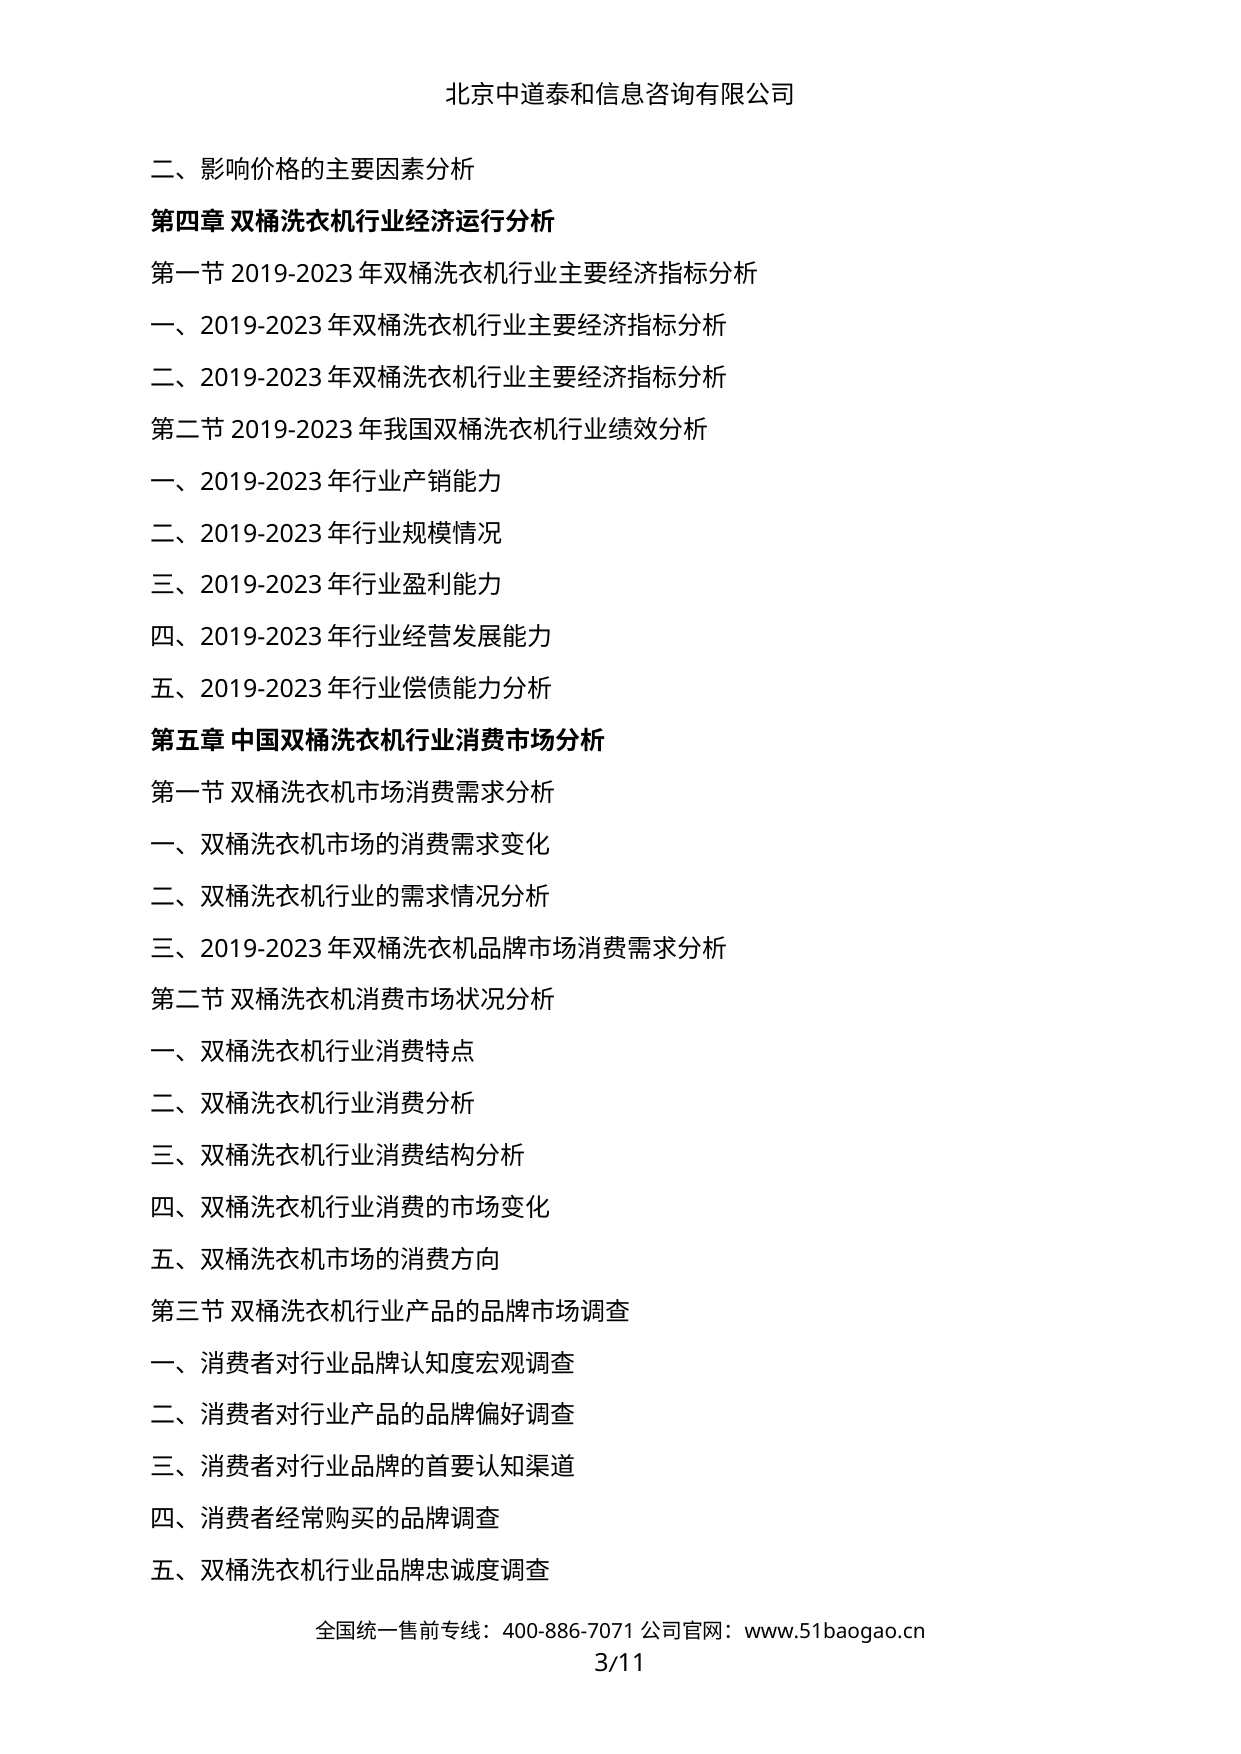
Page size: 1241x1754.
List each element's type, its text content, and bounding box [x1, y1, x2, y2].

text 一、双桶洗衣机市场的消费需求变化 [150, 824, 1090, 861]
text 三、双桶洗衣机行业消费结构分析 [150, 1136, 1090, 1172]
text 四、双桶洗衣机行业消费的市场变化 [150, 1187, 1090, 1224]
text 二、2019-2023年双桶洗衣机行业主要经济指标分析 [150, 357, 1090, 394]
text 第五章 中国双桶洗衣机行业消费市场分析 [150, 721, 1090, 757]
text 二、双桶洗衣机行业的需求情况分析 [150, 876, 1090, 912]
text 第四章 双桶洗衣机行业经济运行分析 [150, 202, 1090, 238]
text 第三节 双桶洗衣机行业产品的品牌市场调查 [150, 1291, 1090, 1327]
text 一、双桶洗衣机行业消费特点 [150, 1032, 1090, 1068]
text 第二节 2019-2023年我国双桶洗衣机行业绩效分析 [150, 409, 1090, 446]
text 二、消费者对行业产品的品牌偏好调查 [150, 1395, 1090, 1431]
text 第一节 2019-2023年双桶洗衣机行业主要经济指标分析 [150, 254, 1090, 290]
text 一、消费者对行业品牌认知度宏观调查 [150, 1343, 1090, 1379]
text 第一节 双桶洗衣机市场消费需求分析 [150, 772, 1090, 809]
text 四、消费者经常购买的品牌调查 [150, 1499, 1090, 1535]
text 二、双桶洗衣机行业消费分析 [150, 1084, 1090, 1120]
text 三、2019-2023年双桶洗衣机品牌市场消费需求分析 [150, 928, 1090, 964]
text 五、双桶洗衣机市场的消费方向 [150, 1239, 1090, 1276]
text 第二节 双桶洗衣机消费市场状况分析 [150, 980, 1090, 1016]
text 一、2019-2023年行业产销能力 [150, 461, 1090, 497]
text 三、消费者对行业品牌的首要认知渠道 [150, 1447, 1090, 1483]
text 三、2019-2023年行业盈利能力 [150, 565, 1090, 601]
text 二、影响价格的主要因素分析 [150, 150, 1090, 186]
text 四、2019-2023年行业经营发展能力 [150, 617, 1090, 653]
text 一、2019-2023年双桶洗衣机行业主要经济指标分析 [150, 306, 1090, 342]
text 五、2019-2023年行业偿债能力分析 [150, 669, 1090, 705]
text 五、双桶洗衣机行业品牌忠诚度调查 [150, 1551, 1090, 1587]
text 二、2019-2023年行业规模情况 [150, 513, 1090, 549]
